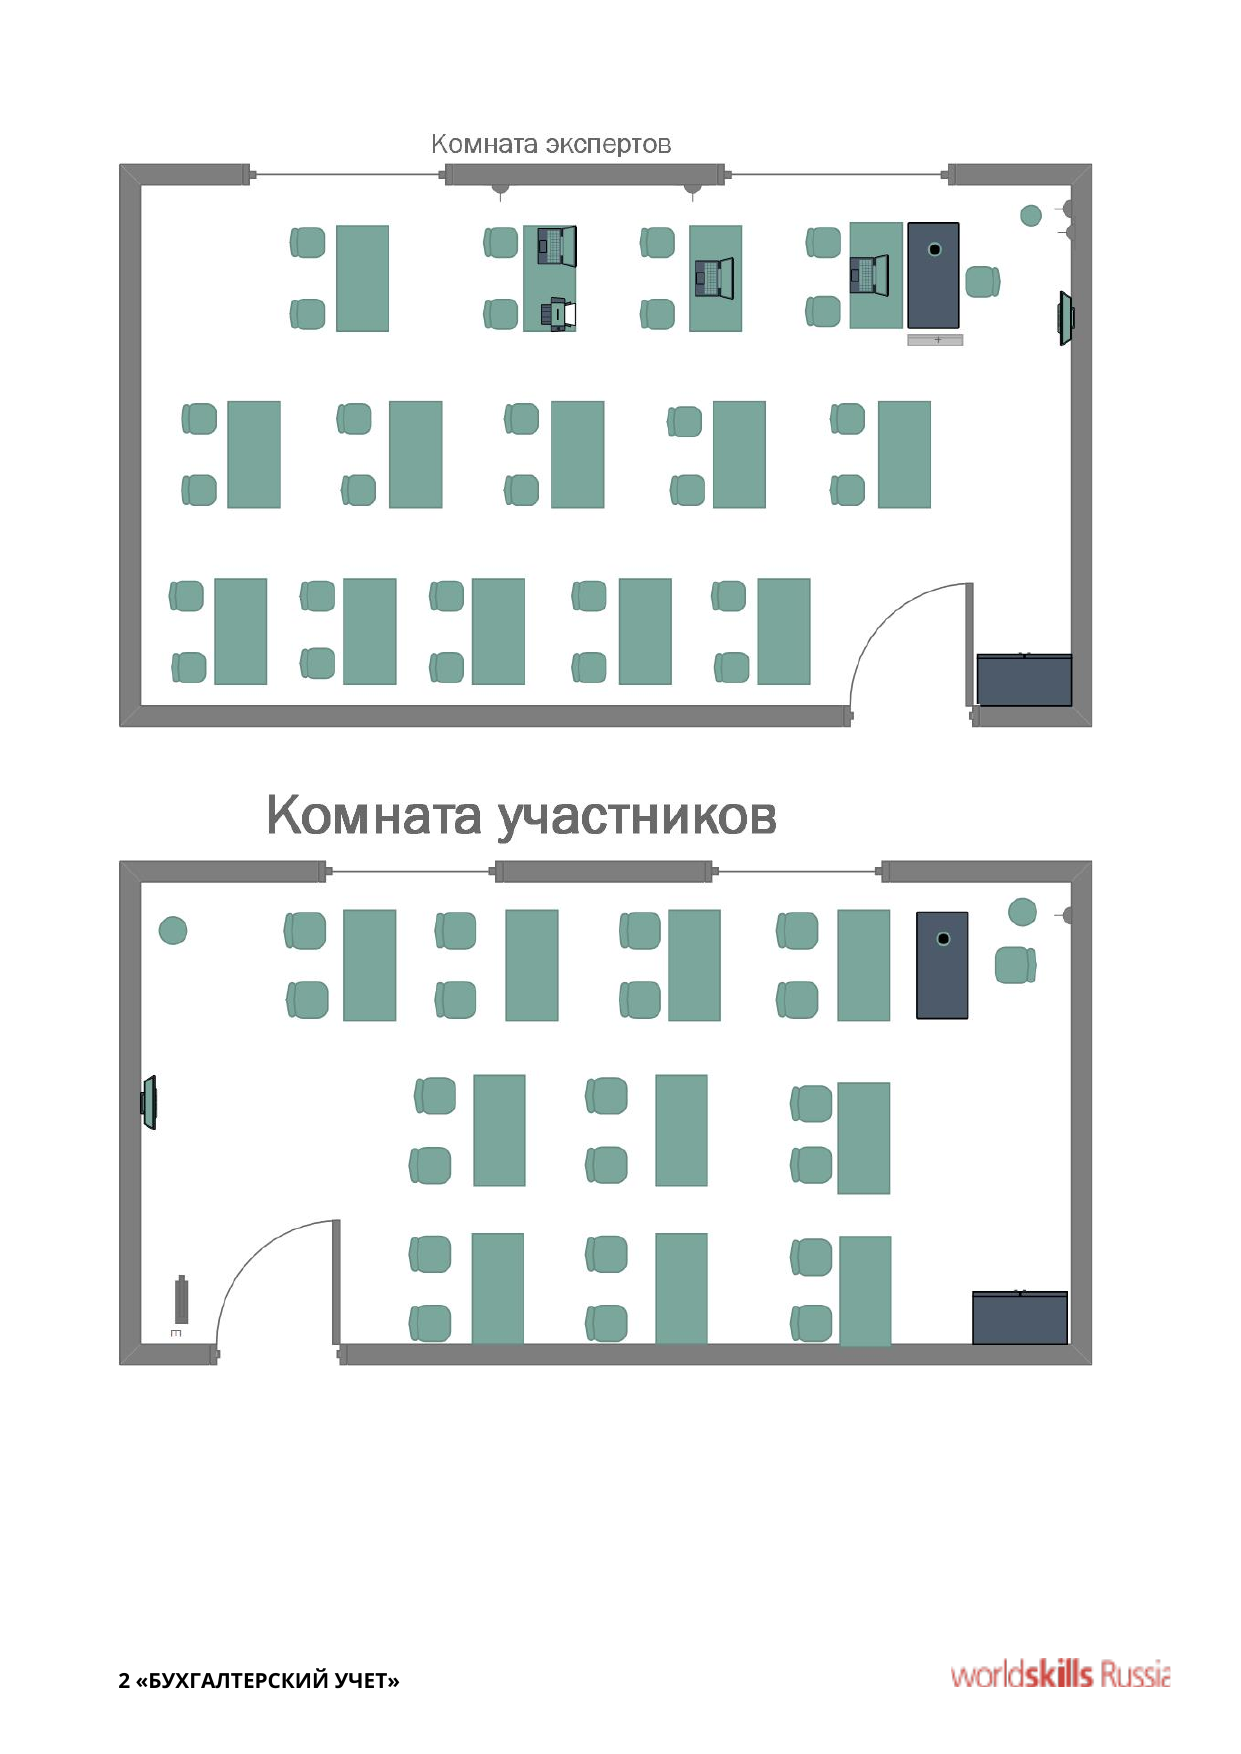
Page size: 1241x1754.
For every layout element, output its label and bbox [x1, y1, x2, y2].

picture [118, 765, 1093, 1366]
picture [118, 118, 1093, 728]
